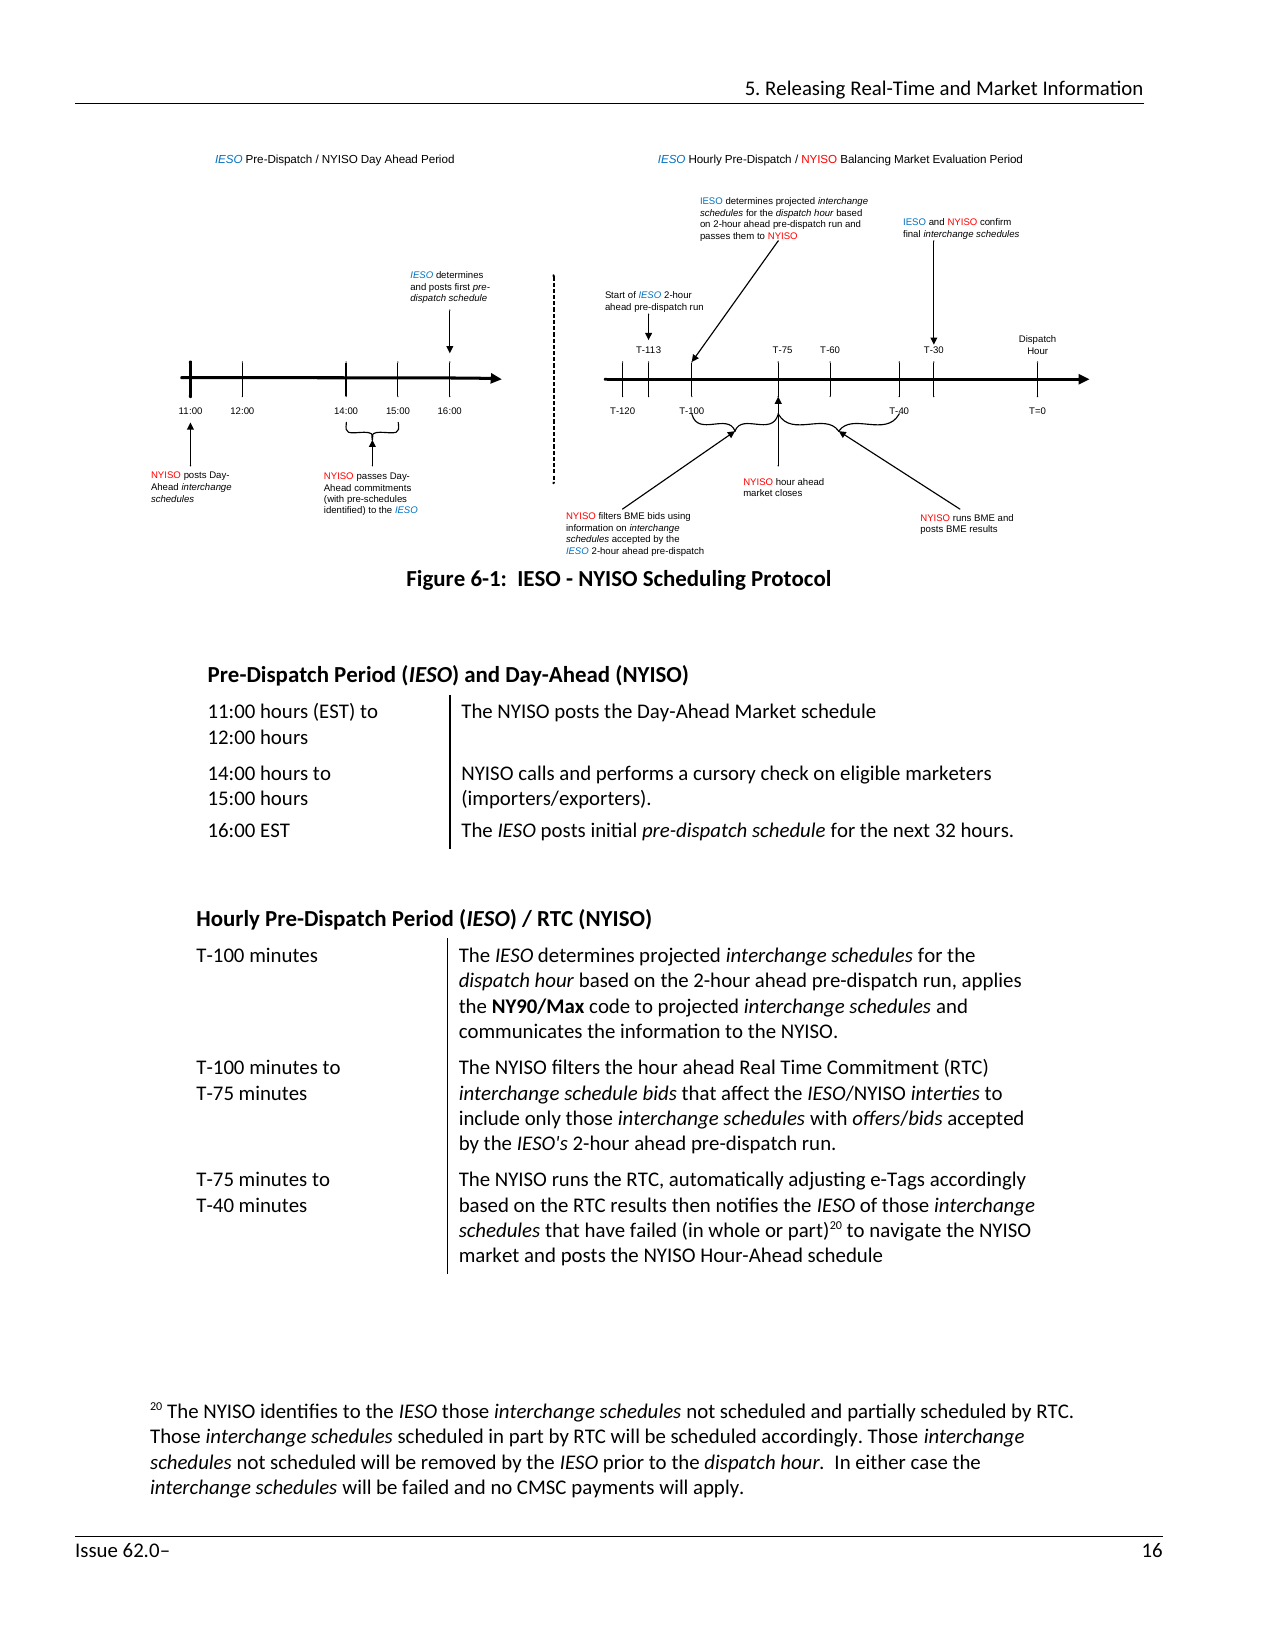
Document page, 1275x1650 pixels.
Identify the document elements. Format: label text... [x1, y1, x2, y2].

table_cell 14:00 hours to 15:00 hours 16:00 EST [196, 756, 449, 849]
table_cell The NYISO posts the Day-Ahead Market schedule [451, 695, 1042, 756]
table_cell T-100 minutes [185, 938, 447, 1050]
table_cell The IESO determines projected interchange schedules for the dispatch hour based on the 2-hour ahead pre-dispatch run, applies the NY90/Max code to projected interchange schedules and communicates the information to the NYISO. [448, 938, 1053, 1050]
table_header Hourly Pre-Dispatch Period (IESO) / RTC (NYISO) [185, 895, 1053, 938]
table_cell NYISO calls and performs a cursory check on eligible marketers (importers/exporters). The IESO posts initial pre-dispatch schedule for the next 32 hours. [451, 756, 1042, 849]
table_cell 11:00 hours (EST) to 12:00 hours [196, 695, 449, 756]
table_cell T-100 minutes to T-75 minutes [185, 1050, 447, 1162]
table_cell The NYISO runs the RTC, automatically adjusting e-Tags accordingly based on the RTC results then notifies the IESO of those interchange schedules that have failed (in whole or part) to navigate the NYISO market and posts the NYISO Hour-Ahead schedule [448, 1162, 1053, 1274]
table_cell T-75 minutes to T-40 minutes [185, 1162, 447, 1274]
table_cell The NYISO filters the hour ahead Real Time Commitment (RTC) interchange schedule bids that affect the IESO/NYISO interties to include only those interchange schedules with offers/bids accepted by the IESO's 2-hour ahead pre-dispatch run. [448, 1050, 1053, 1162]
text Figure 6-1: IESO - NYISO Scheduling Protocol [150, 564, 1088, 593]
table_header Pre-Dispatch Period (IESO) and Day-Ahead (NYISO) [196, 652, 1042, 694]
